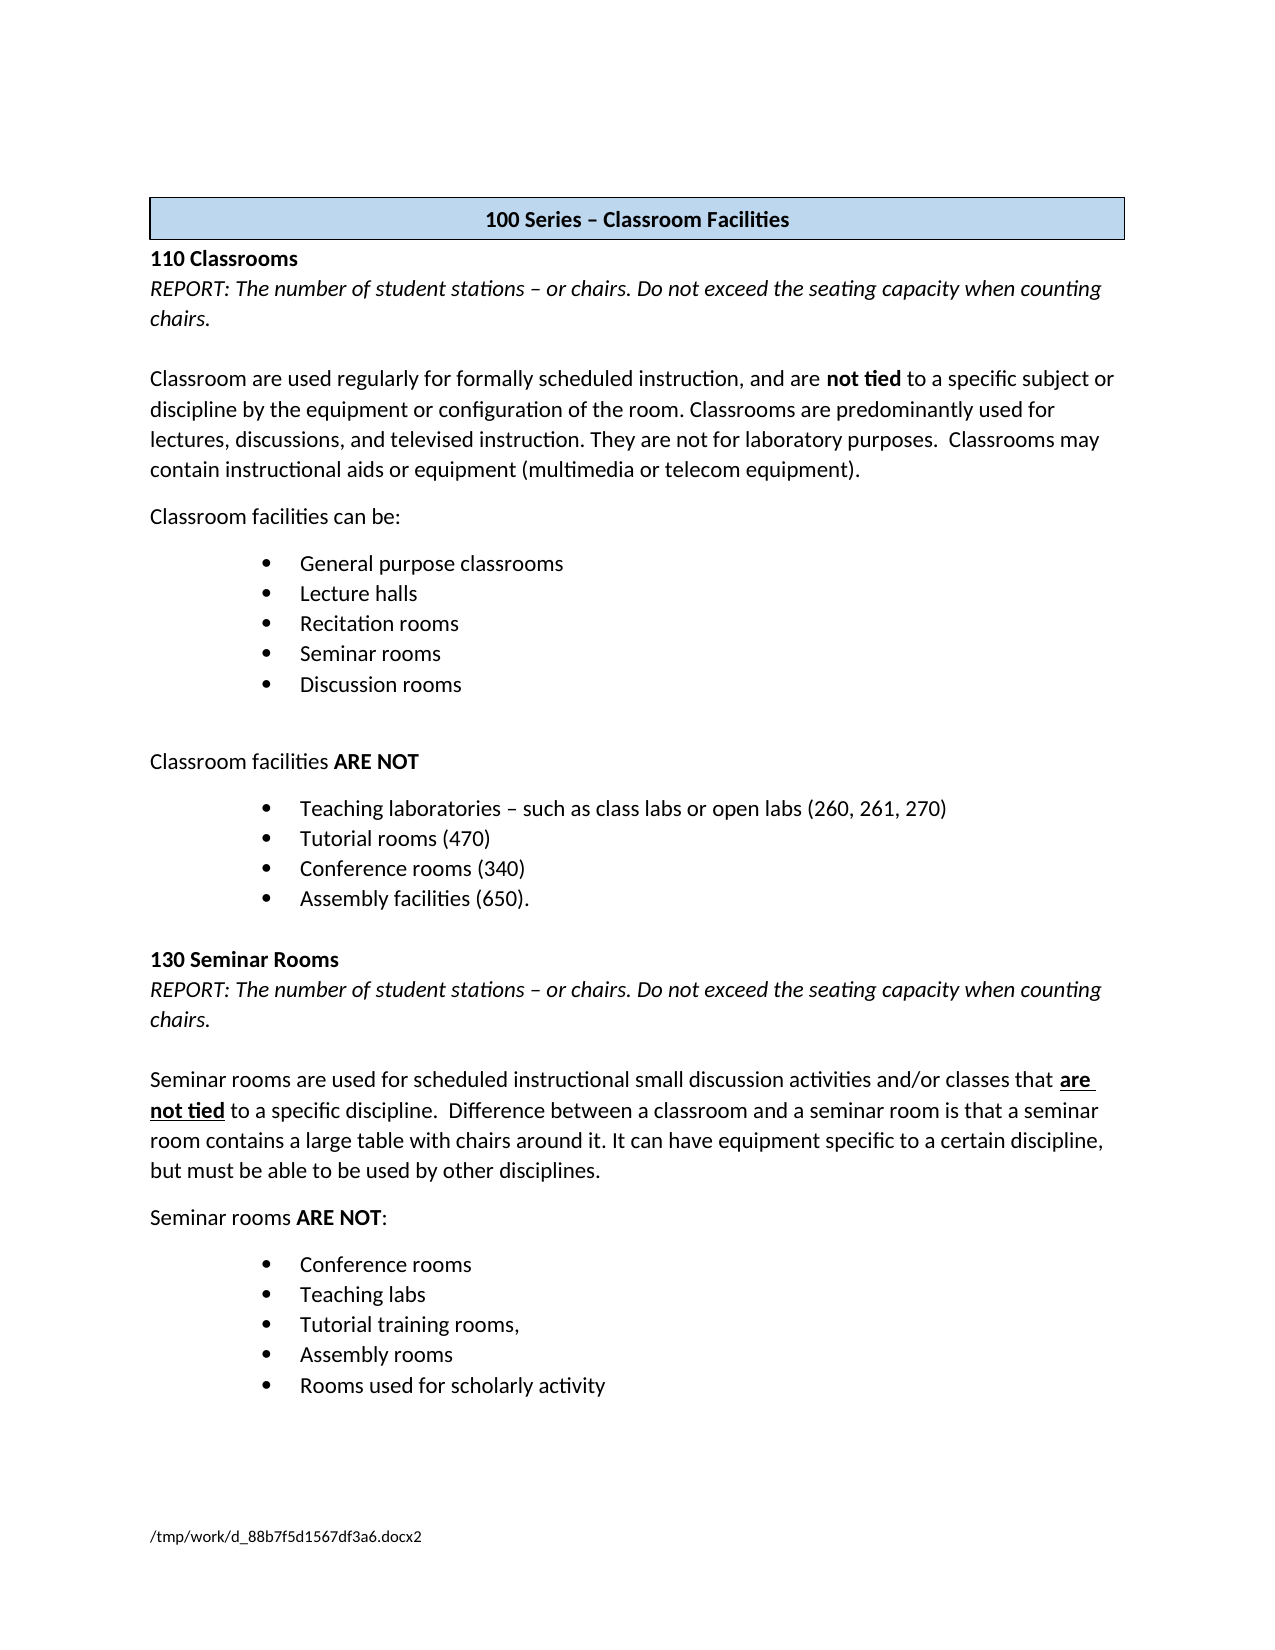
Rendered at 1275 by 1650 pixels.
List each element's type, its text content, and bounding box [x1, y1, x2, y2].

list Conference rooms (340) [262, 854, 1125, 882]
list Teaching laboratories – such as class labs or open labs (260, 261, 270) [262, 794, 1125, 822]
text Seminar rooms are used for scheduled instructional small discussion activities and/or classes that are not tied to a specific discipline. Difference between a classroom and a seminar room is that a seminar room contains a large table with chairs around it. It can have equipment specific to a certain discipline, but must be able to be used by other disciplines. [150, 1066, 1125, 1184]
list Rooms used for scholarly activity [262, 1371, 1125, 1399]
text Classroom are used regularly for formally scheduled instruction, and are not tied to a specific subject or discipline by the equipment or configuration of the room. Classrooms are predominantly used for lectures, discussions, and televised instruction. They are not for laboratory purposes. Classrooms may contain instructional aids or equipment (multimedia or telecom equipment). [150, 364, 1125, 483]
list Recitation rooms [262, 609, 1125, 637]
text 130 Seminar Rooms [150, 945, 1125, 973]
list General purpose classrooms [262, 549, 1125, 577]
text Classroom facilities ARE NOT [150, 747, 1125, 775]
text REPORT: The number of student stations – or chairs. Do not exceed the seating capacity when counting chairs. [150, 975, 1125, 1033]
list Tutorial rooms (470) [262, 824, 1125, 852]
list Seminar rooms [262, 639, 1125, 667]
list Teaching labs [262, 1280, 1125, 1308]
list Assembly facilities (650). [262, 884, 1125, 912]
list Assembly rooms [262, 1341, 1125, 1368]
list Discussion rooms [262, 670, 1125, 698]
list Conference rooms [262, 1250, 1125, 1278]
list Lecture halls [262, 579, 1125, 607]
list Tutorial training rooms, [262, 1310, 1125, 1338]
text Seminar rooms ARE NOT: [150, 1203, 1125, 1231]
text Classroom facilities can be: [150, 502, 1125, 530]
text REPORT: The number of student stations – or chairs. Do not exceed the seating capacity when counting chairs. [150, 274, 1125, 332]
text 110 Classrooms [150, 244, 1125, 272]
